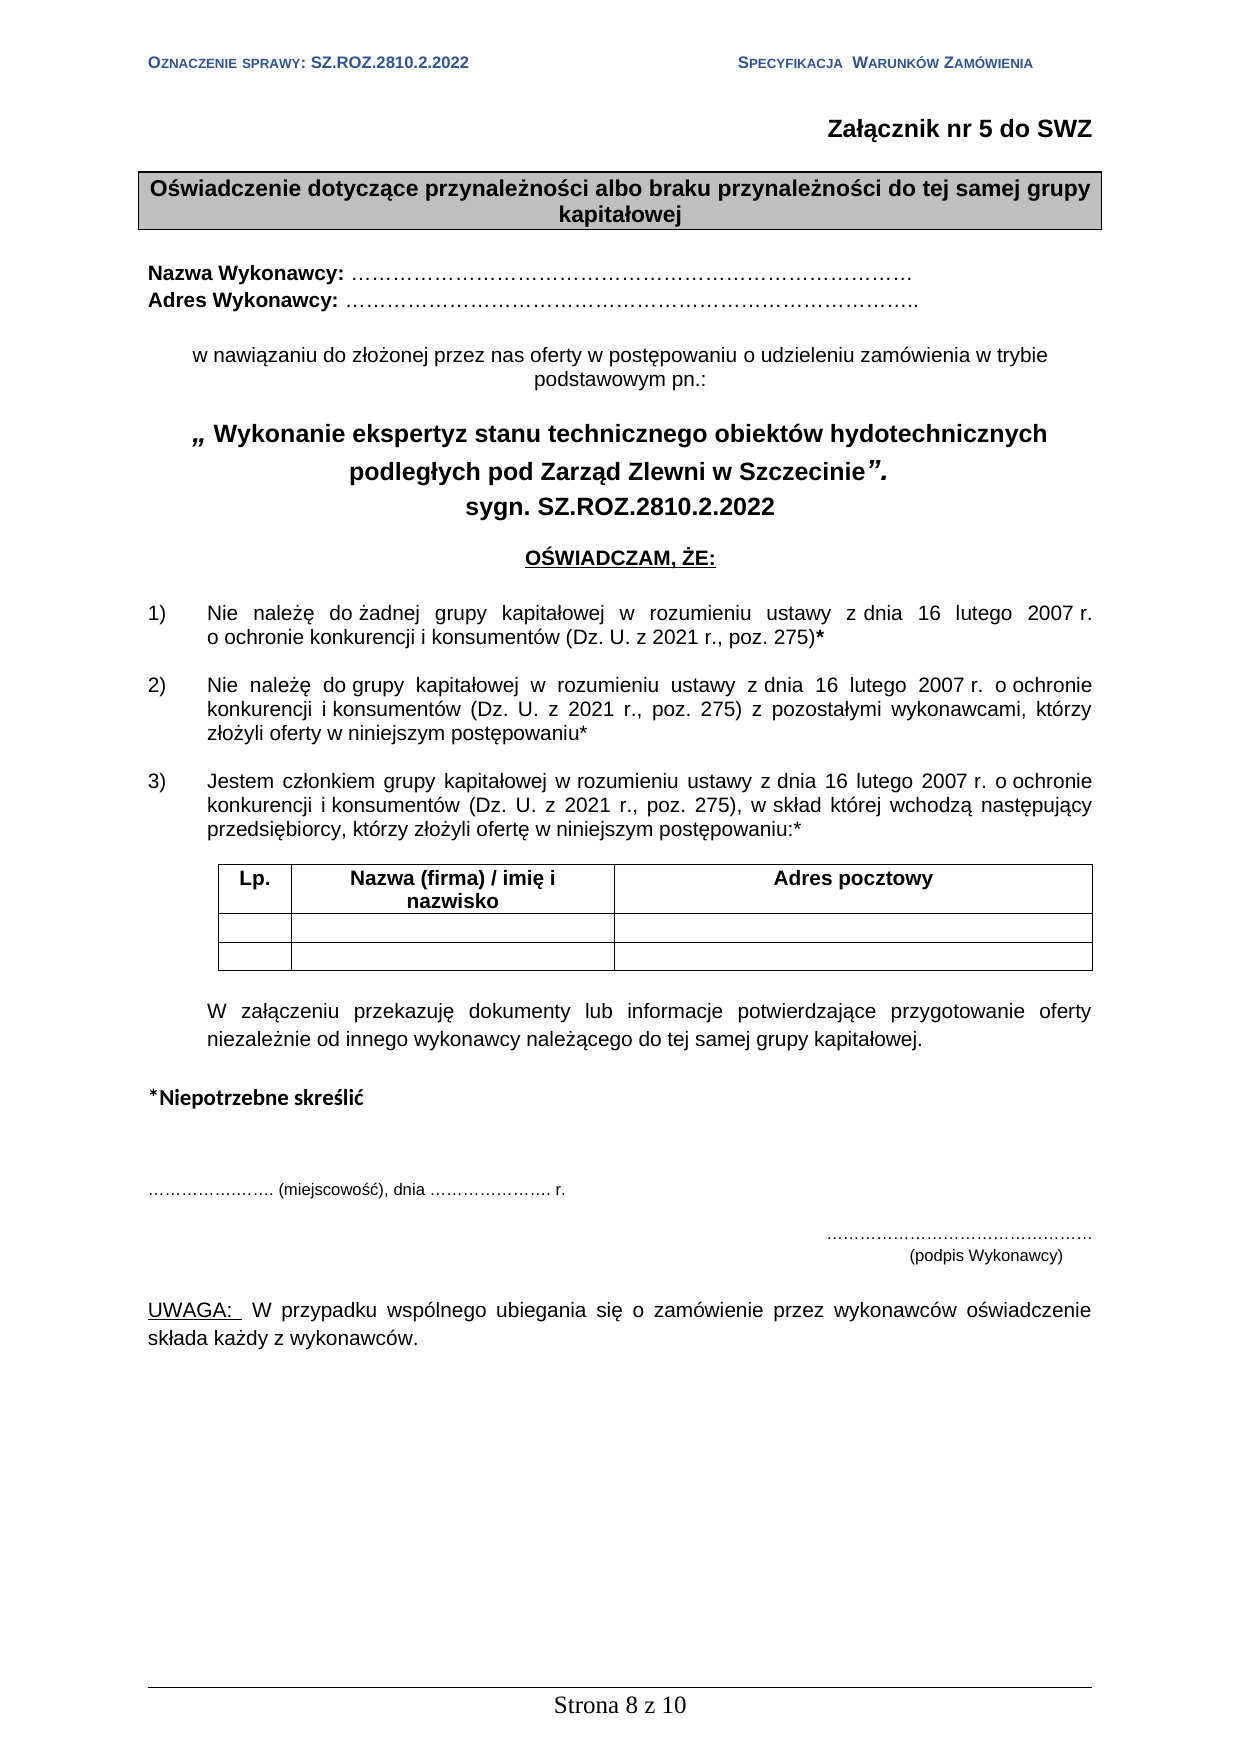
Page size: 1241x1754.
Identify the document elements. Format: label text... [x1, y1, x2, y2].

list Nie należę do grupy kapitałowej w rozumieniu ustawy z dnia 16 lutego 2007 r. o ochronie konkurencji i konsumentów (Dz. U. z 2021 r., poz. 275) z pozostałymi wykonawcami, którzy złożyli oferty w niniejszym postępowaniu* [148, 673, 1092, 744]
list Jestem członkiem grupy kapitałowej w rozumieniu ustawy z dnia 16 lutego 2007 r. o ochronie konkurencji i konsumentów (Dz. U. z 2021 r., poz. 275), w skład której wchodzą następujący przedsiębiorcy, którzy złożyli ofertę w niniejszym postępowaniu:* [148, 768, 1092, 840]
table_header Lp. [219, 865, 291, 913]
text OŚWIADCZAM, ŻE: [148, 546, 1093, 570]
text „ Wykonanie ekspertyz stanu technicznego obiektów hydotechnicznych podległych pod Zarząd Zlewni w Szczecinie”. [148, 415, 1092, 487]
text *Niepotrzebne skreślić [148, 1083, 1092, 1111]
text Nazwa Wykonawcy: ……………………………………………………………………… [148, 261, 1092, 284]
table_cell [219, 914, 291, 942]
text Oświadczenie dotyczące przynależności albo braku przynależności do tej samej grupy kapitałowej [139, 173, 1101, 229]
text (podpis Wykonawcy) [148, 1246, 1063, 1265]
table_cell [615, 914, 1092, 942]
list Nie należę do żadnej grupy kapitałowej w rozumieniu ustawy z dnia 16 lutego 2007 r. o ochronie konkurencji i konsumentów (Dz. U. z 2021 r., poz. 275)* [148, 601, 1092, 649]
text UWAGA: W przypadku wspólnego ubiegania się o zamówienie przez wykonawców oświadczenie składa każdy z wykonawców. [148, 1298, 1093, 1349]
text Adres Wykonawcy: ……………………………………………………………………….. [148, 288, 1092, 312]
text ………………………………………… [148, 1224, 1093, 1243]
table_cell [292, 914, 614, 942]
text sygn. SZ.ROZ.2810.2.2022 [148, 492, 1092, 521]
text W załączeniu przekazuję dokumenty lub informacje potwierdzające przygotowanie oferty niezależnie od innego wykonawcy należącego do tej samej grupy kapitałowej. [207, 999, 1092, 1050]
table_header Nazwa (firma) / imię i nazwisko [292, 865, 614, 913]
text Załącznik nr 5 do SWZ [148, 114, 1092, 143]
table_cell [219, 943, 291, 970]
text …………….……. (miejscowość), dnia …………………. r. [148, 1180, 1092, 1199]
table_cell [292, 943, 614, 970]
text w nawiązaniu do złożonej przez nas oferty w postępowaniu o udzieleniu zamówienia w trybie podstawowym pn.: [148, 343, 1092, 391]
table_cell [615, 943, 1092, 970]
table_header Adres pocztowy [615, 865, 1092, 913]
